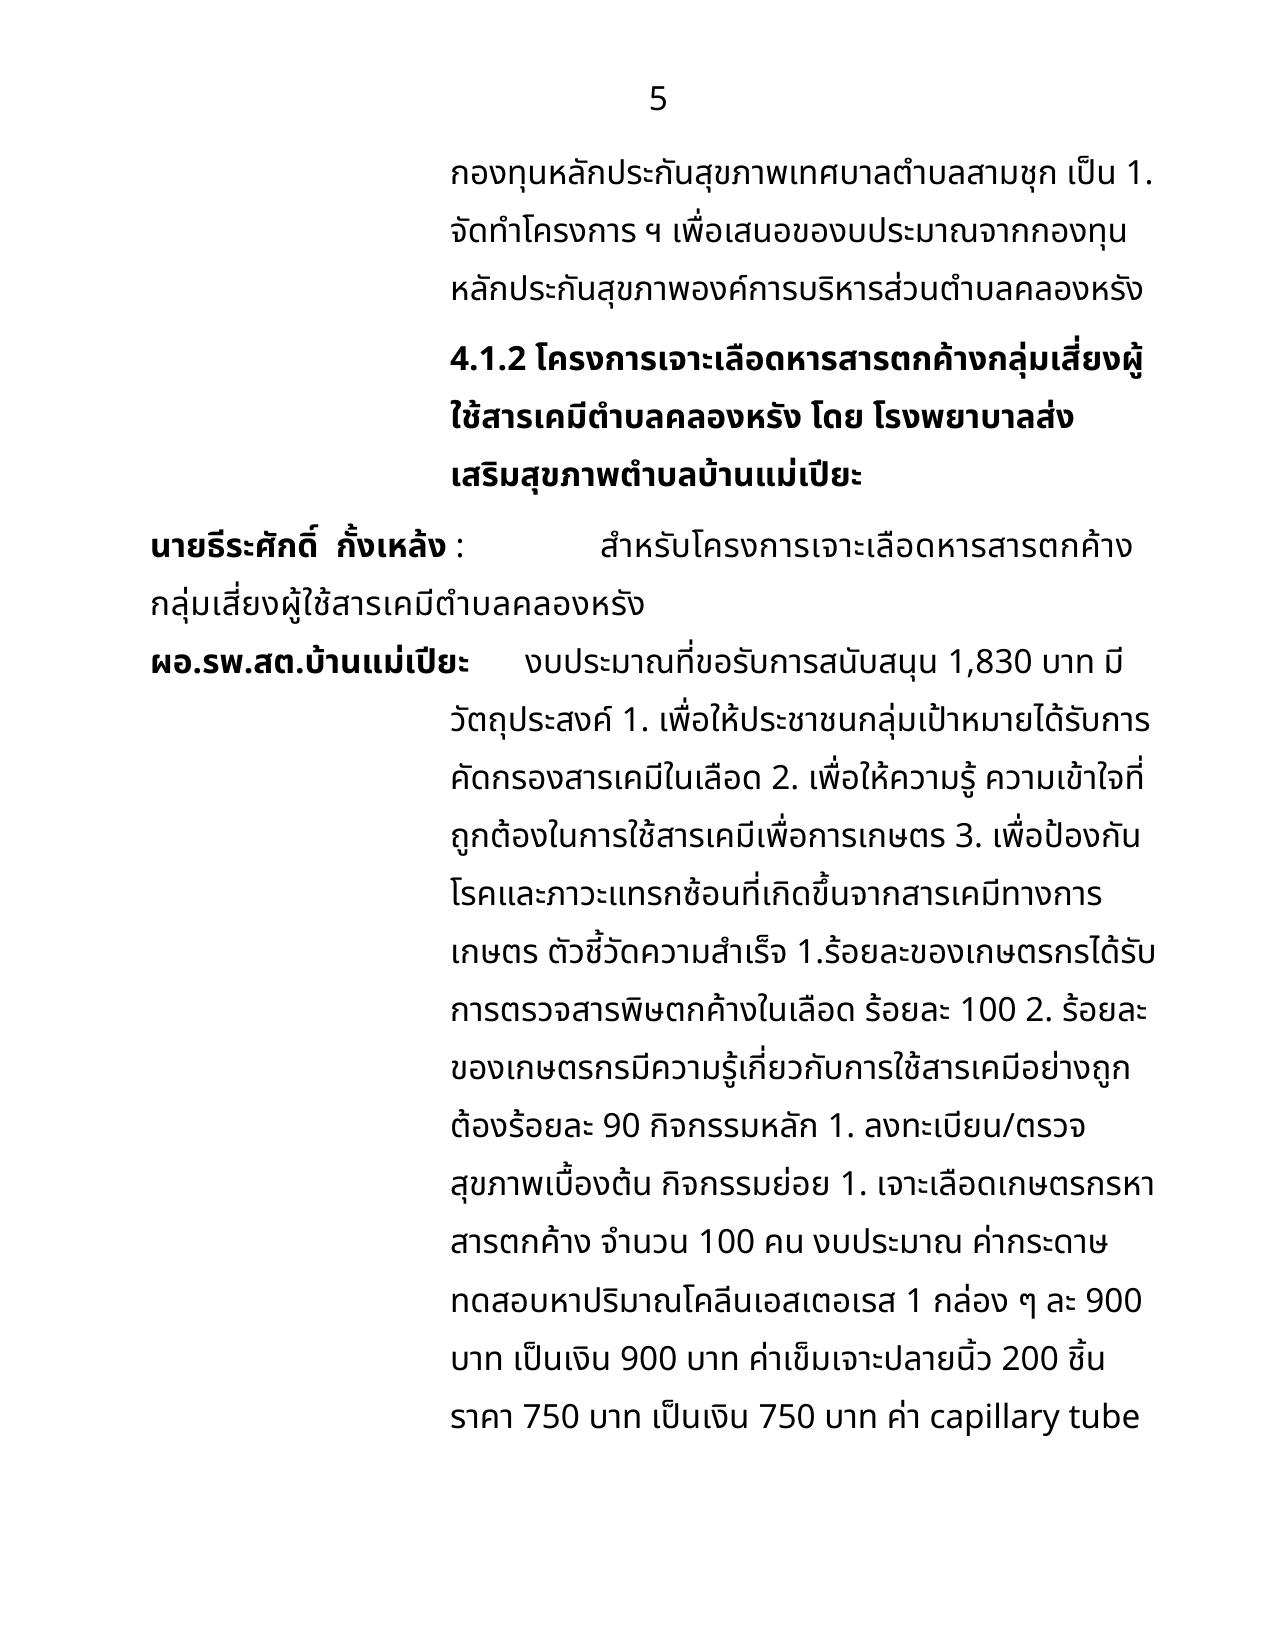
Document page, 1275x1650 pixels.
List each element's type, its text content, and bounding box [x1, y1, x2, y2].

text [150, 148, 1167, 315]
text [150, 637, 1167, 1443]
text นายธีระศักดิ์ กั้งเหล้ง : สำหรับโครงการเจาะเลือดหารสารตกค้างกลุ่มเสี่ยงผู้ใช้สารเคมีตำบลคลองหรัง [150, 521, 1167, 630]
text 4.1.2 โครงการเจาะเลือดหารสารตกค้างกลุ่มเสี่ยงผู้ใช้สารเคมีตำบลคลองหรัง โดย โรงพยาบาลส่งเสริมสุขภาพตำบลบ้านแม่เปียะ [450, 335, 1167, 501]
